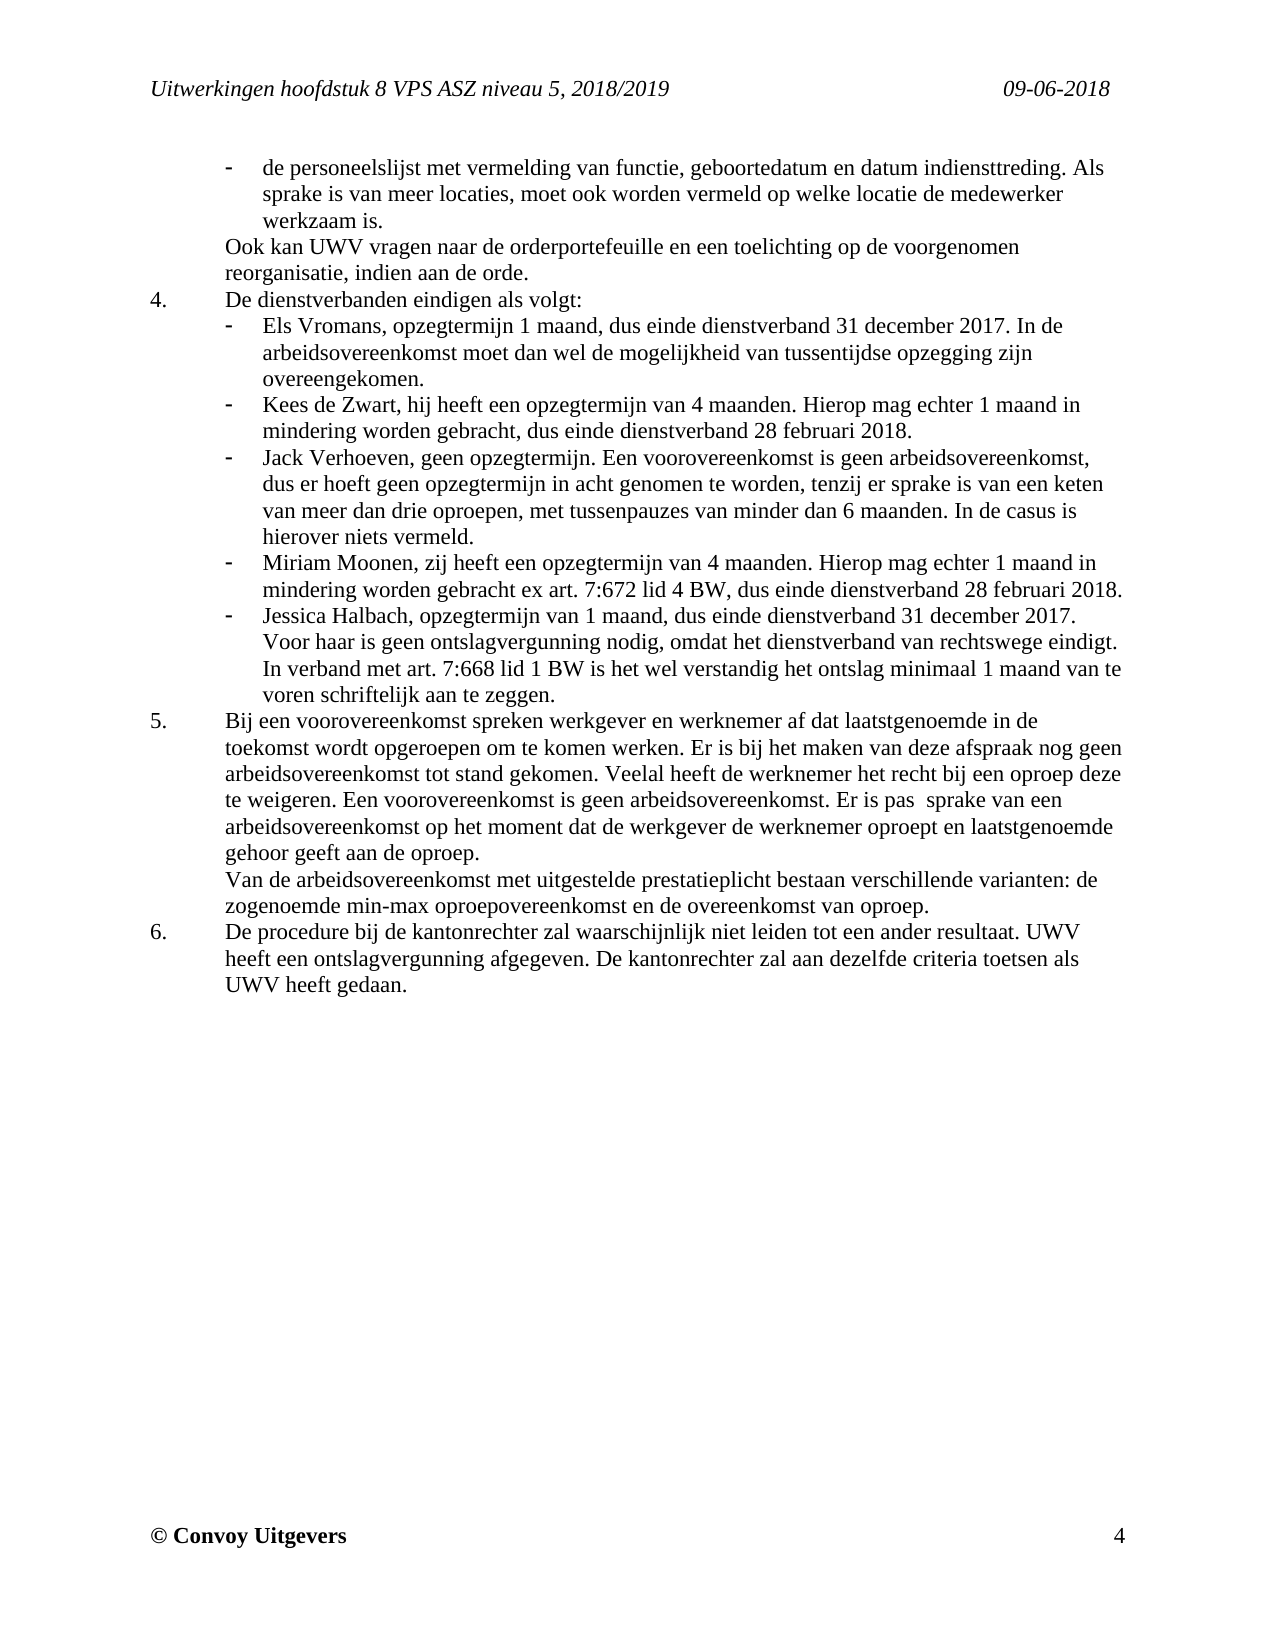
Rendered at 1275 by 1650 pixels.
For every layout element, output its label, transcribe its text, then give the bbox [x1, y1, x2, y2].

text Van de arbeidsovereenkomst met uitgestelde prestatieplicht bestaan verschillende varianten: de zogenoemde min-max oproepovereenkomst en de overeenkomst van oproep. [150, 866, 1125, 918]
text 5. Bij een voorovereenkomst spreken werkgever en werknemer af dat laatstgenoemde in de toekomst wordt opgeroepen om te komen werken. Er is bij het maken van deze afspraak nog geen arbeidsovereenkomst tot stand gekomen. Veelal heeft de werknemer het recht bij een oproep deze te weigeren. Een voorovereenkomst is geen arbeidsovereenkomst. Er is pas sprake van een arbeidsovereenkomst op het moment dat de werkgever de werknemer oproept en laatstgenoemde gehoor geeft aan de oproep. [150, 707, 1125, 866]
list Miriam Moonen, zij heeft een opzegtermijn van 4 maanden. Hierop mag echter 1 maand in mindering worden gebracht ex art. 7:672 lid 4 BW, dus einde dienstverband 28 februari 2018. [225, 549, 1125, 602]
text Ook kan UWV vragen naar de orderportefeuille en een toelichting op de voorgenomen reorganisatie, indien aan de orde. [150, 233, 1125, 286]
list Jack Verhoeven, geen opzegtermijn. Een voorovereenkomst is geen arbeidsovereenkomst, dus er hoeft geen opzegtermijn in acht genomen te worden, tenzij er sprake is van een keten van meer dan drie oproepen, met tussenpauzes van minder dan 6 maanden. In de casus is hierover niets vermeld. [225, 444, 1125, 549]
text 6. De procedure bij de kantonrechter zal waarschijnlijk niet leiden tot een ander resultaat. UWV heeft een ontslagvergunning afgegeven. De kantonrechter zal aan dezelfde criteria toetsen als UWV heeft gedaan. [150, 918, 1125, 997]
list Kees de Zwart, hij heeft een opzegtermijn van 4 maanden. Hierop mag echter 1 maand in mindering worden gebracht, dus einde dienstverband 28 februari 2018. [225, 391, 1125, 444]
text 4. De dienstverbanden eindigen als volgt: [150, 286, 1125, 312]
list Els Vromans, opzegtermijn 1 maand, dus einde dienstverband 31 december 2017. In de arbeidsovereenkomst moet dan wel de mogelijkheid van tussentijdse opzegging zijn overeengekomen. [225, 312, 1125, 391]
list de personeelslijst met vermelding van functie, geboortedatum en datum indiensttreding. Als sprake is van meer locaties, moet ook worden vermeld op welke locatie de medewerker werkzaam is. [225, 154, 1125, 233]
list Jessica Halbach, opzegtermijn van 1 maand, dus einde dienstverband 31 december 2017. Voor haar is geen ontslagvergunning nodig, omdat het dienstverband van rechtswege eindigt. In verband met art. 7:668 lid 1 BW is het wel verstandig het ontslag minimaal 1 maand van te voren schriftelijk aan te zeggen. [225, 602, 1125, 707]
